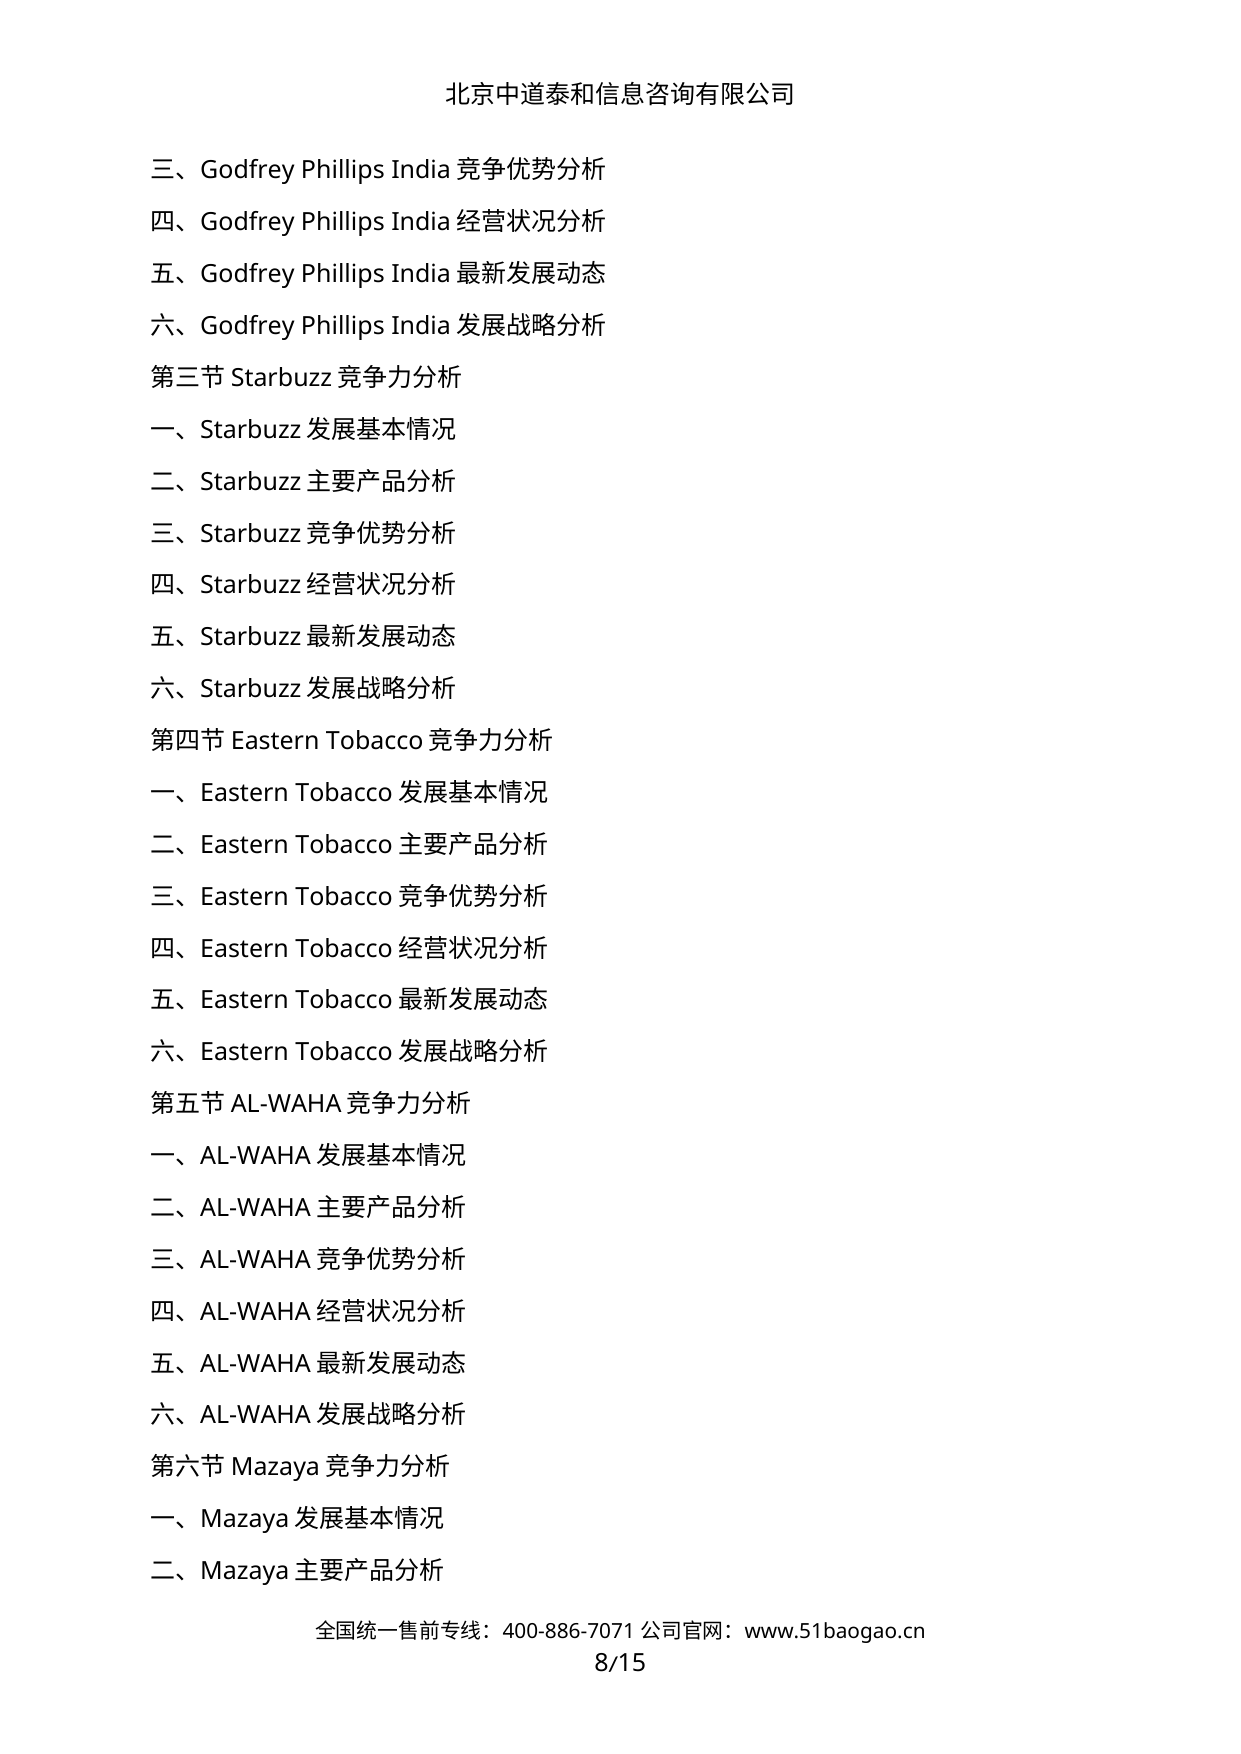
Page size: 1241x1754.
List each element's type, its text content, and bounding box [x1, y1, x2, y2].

text 五、Starbuzz最新发展动态 [150, 617, 1090, 653]
text 四、Starbuzz经营状况分析 [150, 565, 1090, 601]
text 三、Eastern Tobacco竞争优势分析 [150, 876, 1090, 912]
text 第五节 AL-WAHA竞争力分析 [150, 1084, 1090, 1120]
text 六、AL-WAHA发展战略分析 [150, 1395, 1090, 1431]
text 四、AL-WAHA经营状况分析 [150, 1291, 1090, 1327]
text 三、AL-WAHA竞争优势分析 [150, 1239, 1090, 1276]
text 三、Starbuzz竞争优势分析 [150, 513, 1090, 549]
text 六、Godfrey Phillips India发展战略分析 [150, 306, 1090, 342]
text 一、AL-WAHA发展基本情况 [150, 1136, 1090, 1172]
text 四、Eastern Tobacco经营状况分析 [150, 928, 1090, 964]
text 五、AL-WAHA最新发展动态 [150, 1343, 1090, 1379]
text 一、Eastern Tobacco发展基本情况 [150, 772, 1090, 809]
text 二、AL-WAHA主要产品分析 [150, 1187, 1090, 1224]
text 第六节 Mazaya竞争力分析 [150, 1447, 1090, 1483]
text 一、Starbuzz发展基本情况 [150, 409, 1090, 446]
text 二、Starbuzz主要产品分析 [150, 461, 1090, 497]
text 二、Eastern Tobacco主要产品分析 [150, 824, 1090, 861]
text 四、Godfrey Phillips India经营状况分析 [150, 202, 1090, 238]
text 六、Eastern Tobacco发展战略分析 [150, 1032, 1090, 1068]
text 三、Godfrey Phillips India竞争优势分析 [150, 150, 1090, 186]
text 第四节 Eastern Tobacco竞争力分析 [150, 721, 1090, 757]
text 五、Godfrey Phillips India最新发展动态 [150, 254, 1090, 290]
text 六、Starbuzz发展战略分析 [150, 669, 1090, 705]
text 一、Mazaya发展基本情况 [150, 1499, 1090, 1535]
text 第三节 Starbuzz竞争力分析 [150, 357, 1090, 394]
text 二、Mazaya主要产品分析 [150, 1551, 1090, 1587]
text 五、Eastern Tobacco最新发展动态 [150, 980, 1090, 1016]
